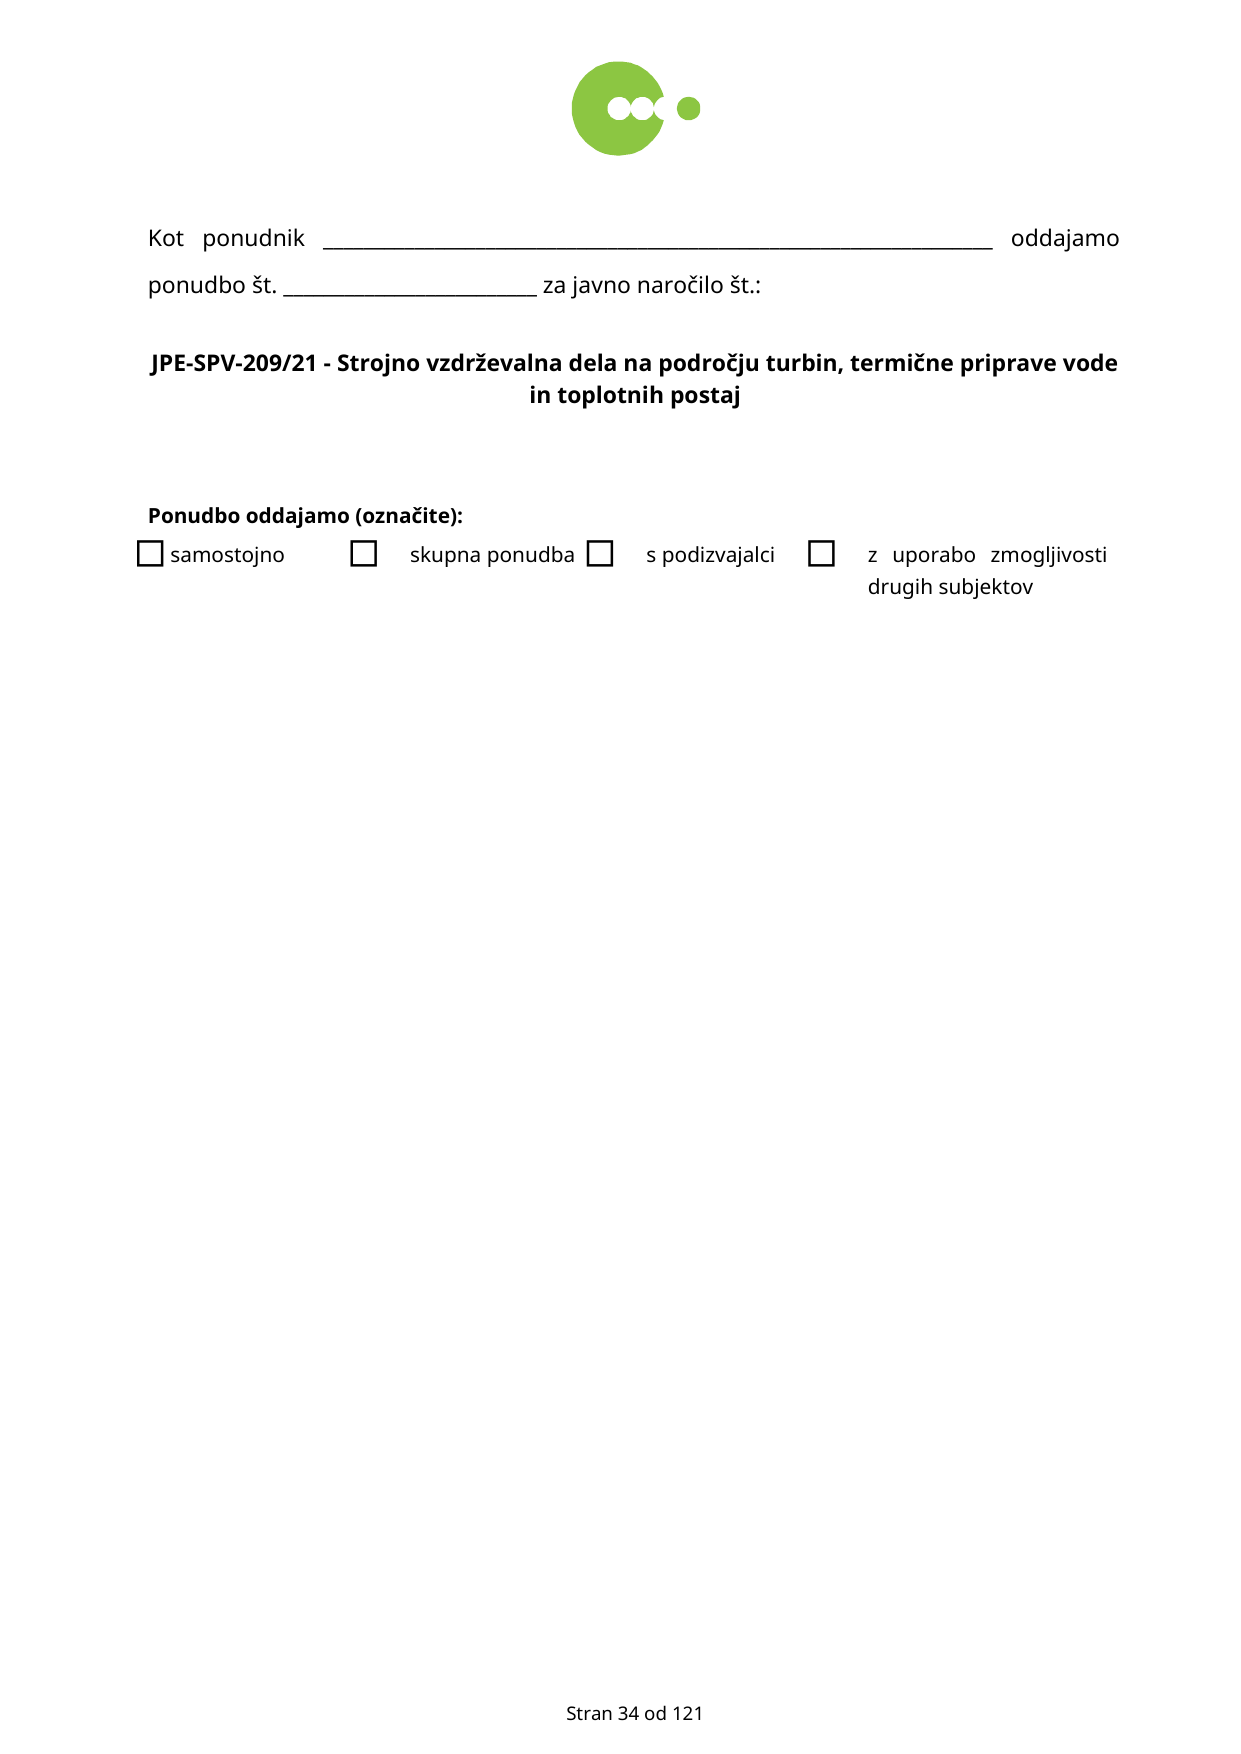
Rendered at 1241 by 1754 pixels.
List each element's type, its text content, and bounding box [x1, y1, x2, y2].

text Kot ponudnik __________________________________________________________________ oddajamo ponudbo št. _________________________ za javno naročilo št.: [148, 222, 1122, 301]
table_header skupna ponudba [351, 529, 587, 600]
table_header z uporabo zmogljivosti drugih subjektov [809, 529, 1119, 600]
table_header samostojno [159, 529, 351, 600]
table_header s podizvajalci [587, 529, 808, 600]
text Ponudbo oddajamo (označite): [148, 501, 1122, 529]
text JPE-SPV-209/21 - Strojno vzdrževalna dela na področju turbin, termične priprave vode in toplotnih postaj [148, 347, 1122, 410]
